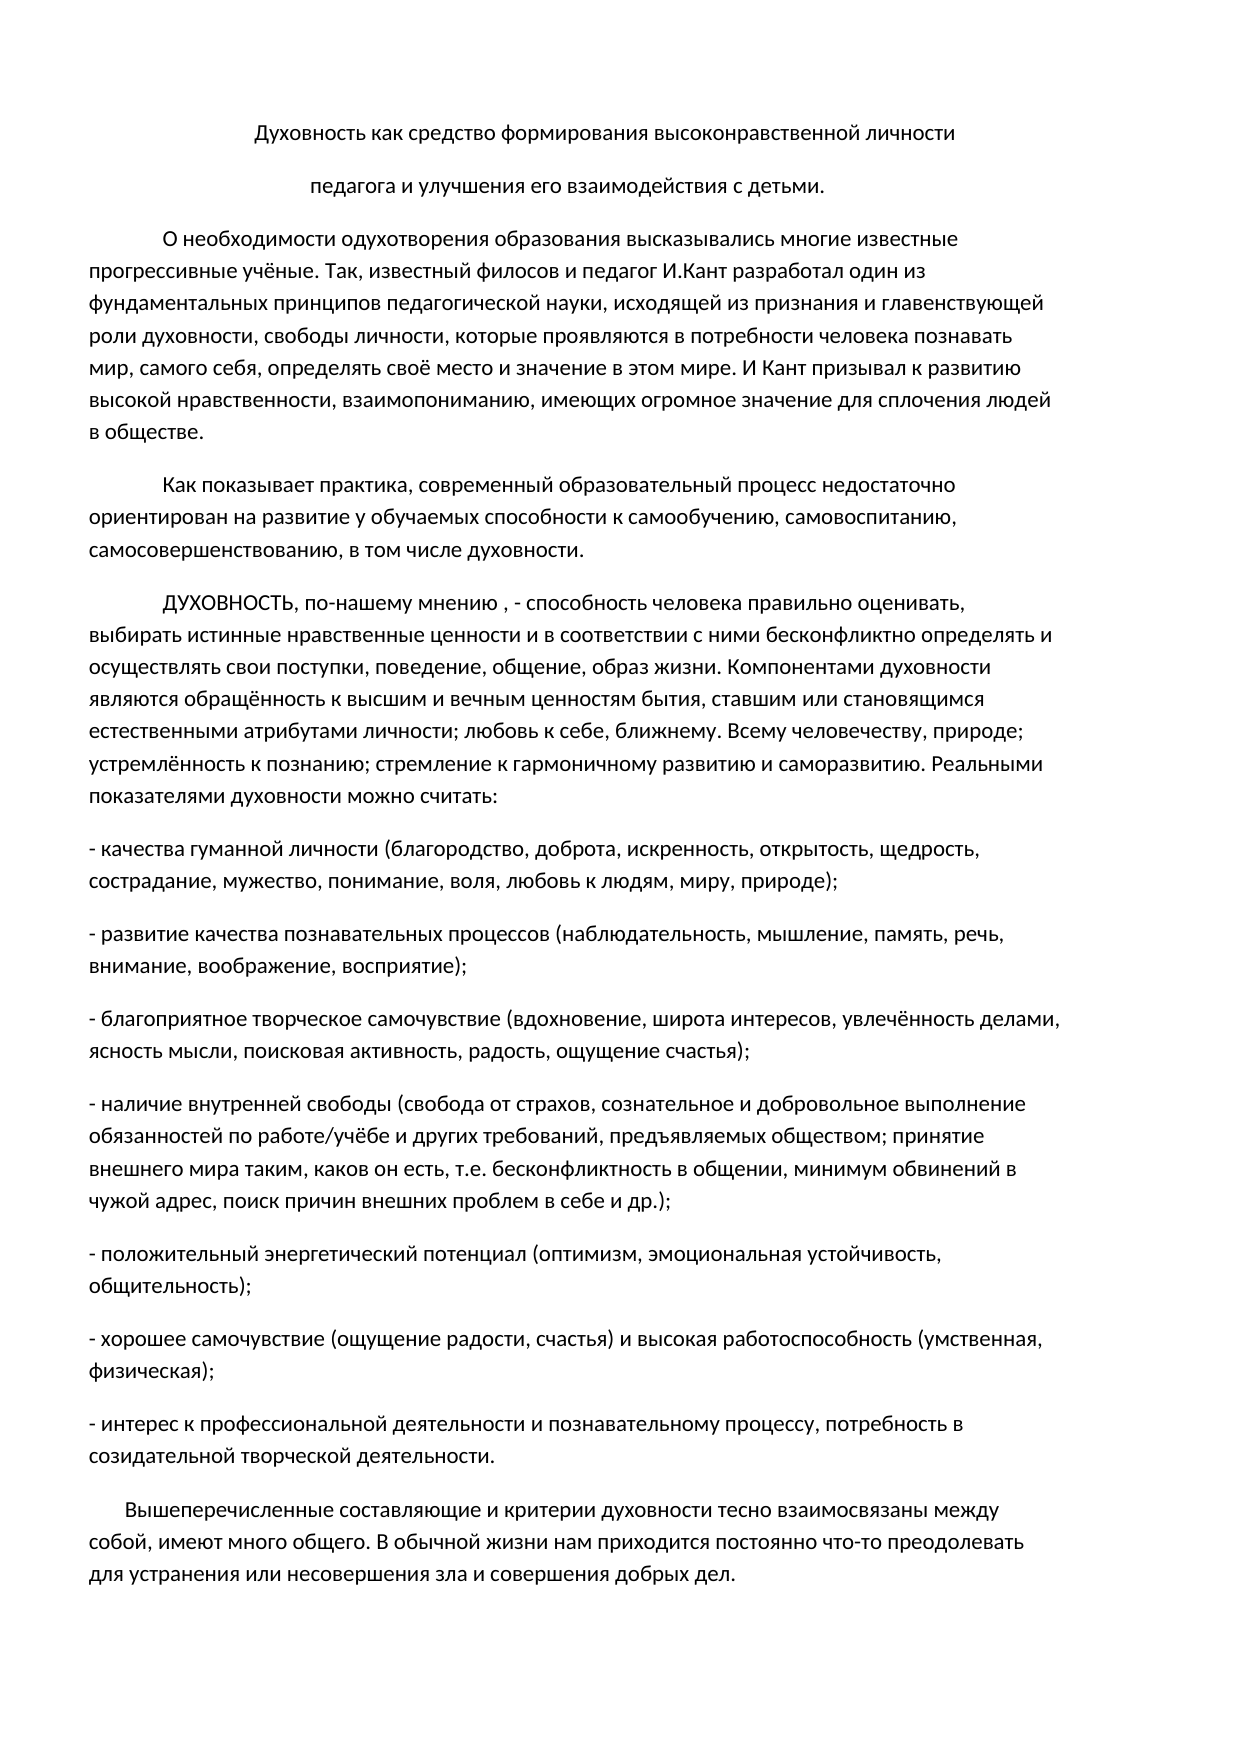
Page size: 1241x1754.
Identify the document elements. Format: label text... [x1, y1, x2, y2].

text - интерес к профессиональной деятельности и познавательному процессу, потребность в созидательной творческой деятельности. [88, 1409, 1063, 1470]
text Вышеперечисленные составляющие и критерии духовности тесно взаимосвязаны между собой, имеют много общего. В обычной жизни нам приходится постоянно что-то преодолевать для устранения или несовершения зла и совершения добрых дел. [88, 1495, 1063, 1587]
text - хорошее самочувствие (ощущение радости, счастья) и высокая работоспособность (умственная, физическая); [88, 1324, 1063, 1384]
text Духовность как средство формирования высоконравственной личности [88, 118, 1063, 146]
text - благоприятное творческое самочувствие (вдохновение, широта интересов, увлечённость делами, ясность мысли, поисковая активность, радость, ощущение счастья); [88, 1004, 1063, 1064]
text ДУХОВНОСТЬ, по-нашему мнению , - способность человека правильно оценивать, выбирать истинные нравственные ценности и в соответствии с ними бесконфликтно определять и осуществлять свои поступки, поведение, общение, образ жизни. Компонентами духовности являются обращённость к высшим и вечным ценностям бытия, ставшим или становящимся естественными атрибутами личности; любовь к себе, ближнему. Всему человечеству, природе; устремлённость к познанию; стремление к гармоничному развитию и саморазвитию. Реальными показателями духовности можно считать: [88, 588, 1063, 809]
text Как показывает практика, современный образовательный процесс недостаточно ориентирован на развитие у обучаемых способности к самообучению, самовоспитанию, самосовершенствованию, в том числе духовности. [88, 470, 1063, 563]
text педагога и улучшения его взаимодействия с детьми. [88, 171, 1063, 199]
text - качества гуманной личности (благородство, доброта, искренность, открытость, щедрость, сострадание, мужество, понимание, воля, любовь к людям, миру, природе); [88, 834, 1063, 894]
text О необходимости одухотворения образования высказывались многие известные прогрессивные учёные. Так, известный филосов и педагог И.Кант разработал один из фундаментальных принципов педагогической науки, исходящей из признания и главенствующей роли духовности, свободы личности, которые проявляются в потребности человека познавать мир, самого себя, определять своё место и значение в этом мире. И Кант призывал к развитию высокой нравственности, взаимопониманию, имеющих огромное значение для сплочения людей в обществе. [88, 224, 1063, 445]
text - положительный энергетический потенциал (оптимизм, эмоциональная устойчивость, общительность); [88, 1239, 1063, 1299]
text - развитие качества познавательных процессов (наблюдательность, мышление, память, речь, внимание, воображение, восприятие); [88, 919, 1063, 979]
text - наличие внутренней свободы (свобода от страхов, сознательное и добровольное выполнение обязанностей по работе/учёбе и других требований, предъявляемых обществом; принятие внешнего мира таким, каков он есть, т.е. бесконфликтность в общении, минимум обвинений в чужой адрес, поиск причин внешних проблем в себе и др.); [88, 1089, 1063, 1214]
